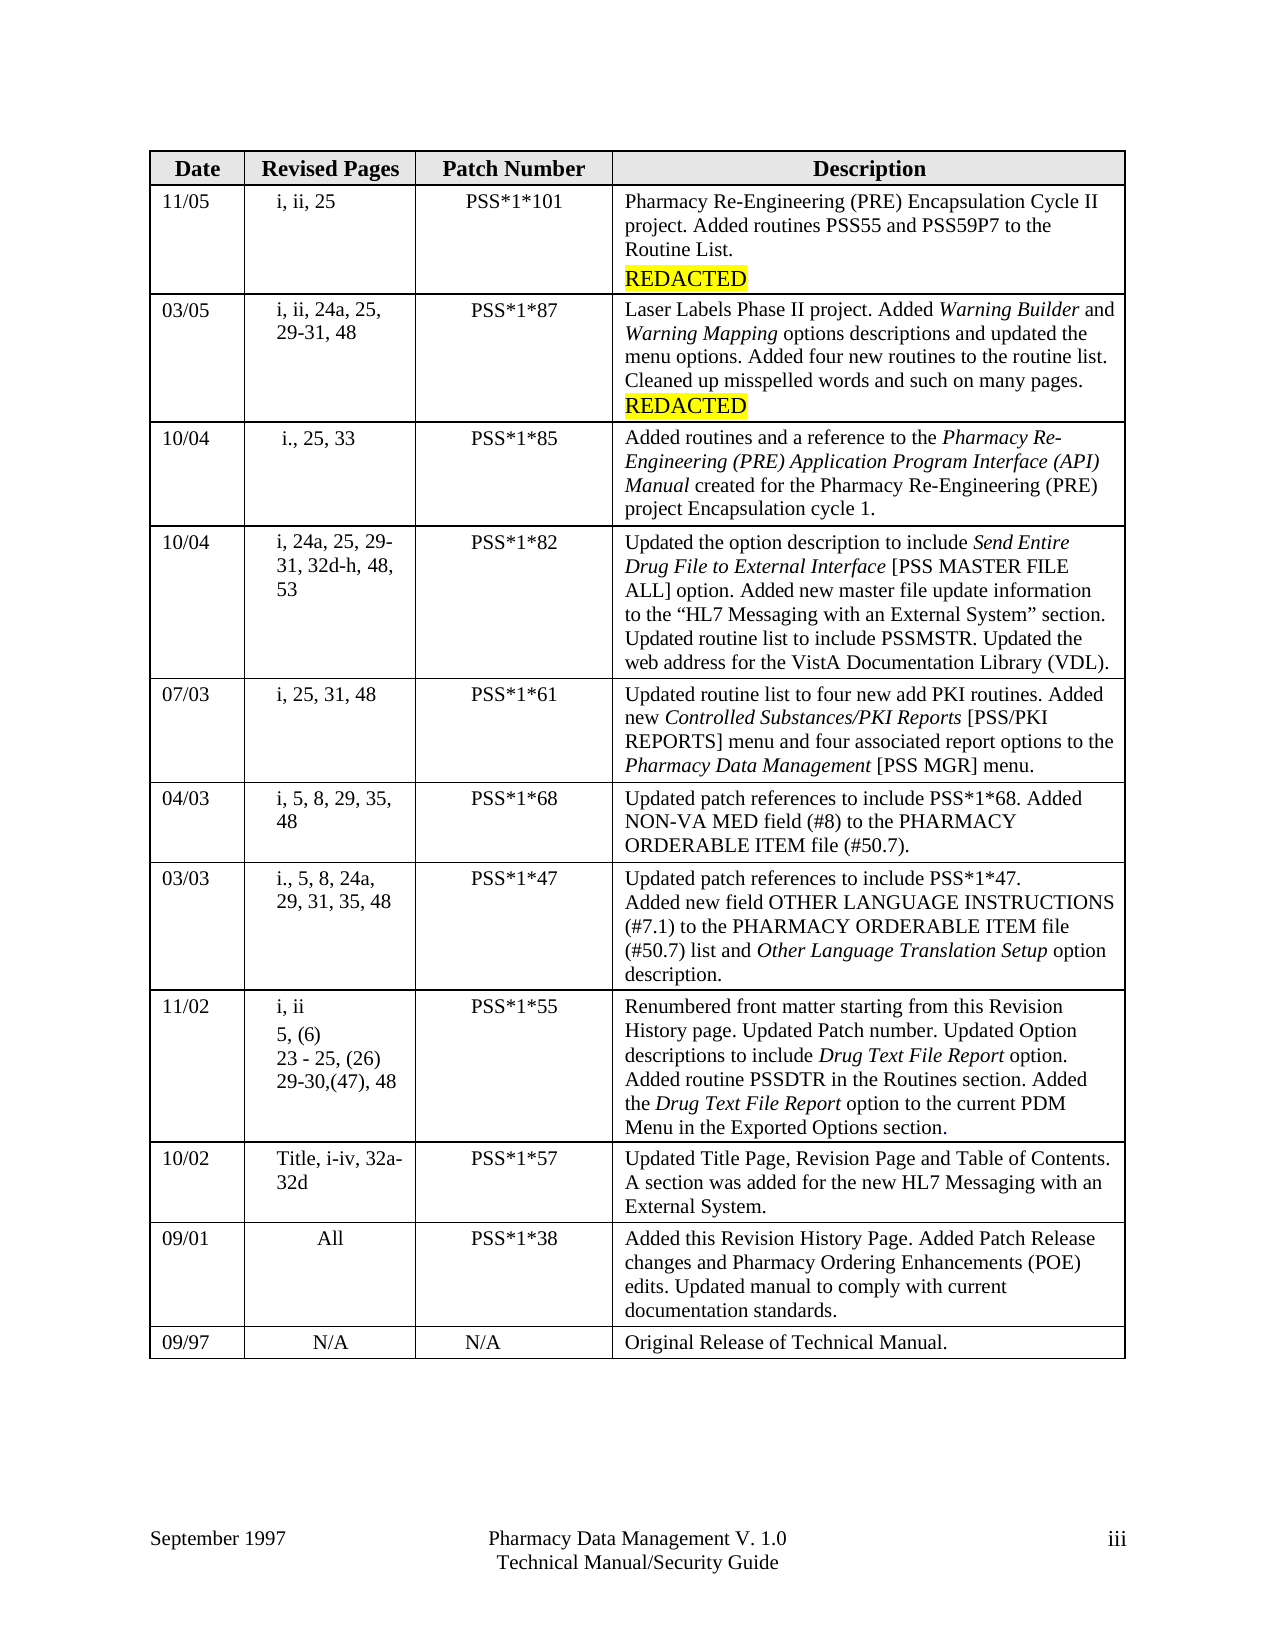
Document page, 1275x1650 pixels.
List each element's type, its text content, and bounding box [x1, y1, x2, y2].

table_cell 10/04 [151, 527, 244, 677]
table_cell PSS*1*82 [416, 527, 612, 677]
table_header Date [151, 152, 244, 184]
table_cell N/A [416, 1327, 612, 1358]
table_cell Added this Revision History Page. Added Patch Release changes and Pharmacy Ordering Enhancements (POE) edits. Updated manual to comply with current documentation standards. [613, 1223, 1124, 1326]
table_cell Title, i-iv, 32a- 32d [245, 1143, 415, 1221]
table_cell i, ii 5, (6) 23 - 25, (26) 29-30,(47), 48 [245, 991, 415, 1141]
table_cell 03/05 [151, 295, 244, 421]
table_cell i, 5, 8, 29, 35, 48 [245, 783, 415, 862]
table_cell 03/03 [151, 863, 244, 989]
table_cell Pharmacy Re-Engineering (PRE) Encapsulation Cycle II project. Added routines PSS55 and PSS59P7 to the Routine List. REDACTED [613, 186, 1124, 293]
table_cell PSS*1*87 [416, 295, 612, 421]
table_cell Updated the option description to include Send Entire Drug File to External Interface [PSS MASTER FILE ALL] option. Added new master file update information to the “HL7 Messaging with an External System” section. Updated routine list to include PSSMSTR. Updated the web address for the VistA Documentation Library (VDL). [613, 527, 1124, 677]
table_cell PSS*1*55 [416, 991, 612, 1141]
table_cell 04/03 [151, 783, 244, 862]
table_header Description [613, 152, 1124, 184]
table_cell 10/04 [151, 423, 244, 525]
table_cell PSS*1*85 [416, 423, 612, 525]
table_cell 11/05 [151, 186, 244, 293]
table_cell N/A [245, 1327, 415, 1358]
table_cell i., 5, 8, 24a, 29, 31, 35, 48 [245, 863, 415, 989]
table_cell PSS*1*47 [416, 863, 612, 989]
table_cell 11/02 [151, 991, 244, 1141]
table_cell Updated Title Page, Revision Page and Table of Contents. A section was added for the new HL7 Messaging with an External System. [613, 1143, 1124, 1221]
table_cell Renumbered front matter starting from this Revision History page. Updated Patch number. Updated Option descriptions to include Drug Text File Report option. Added routine PSSDTR in the Routines section. Added the Drug Text File Report option to the current PDM Menu in the Exported Options section. [613, 991, 1124, 1141]
table_cell i., 25, 33 [245, 423, 415, 525]
table_cell i, ii, 25 [245, 186, 415, 293]
table_cell PSS*1*68 [416, 783, 612, 862]
table_cell i, ii, 24a, 25, 29-31, 48 [245, 295, 415, 421]
table_header Patch Number [416, 152, 612, 184]
table_cell PSS*1*38 [416, 1223, 612, 1326]
table_cell PSS*1*101 [416, 186, 612, 293]
table_cell PSS*1*57 [416, 1143, 612, 1221]
table_cell i, 24a, 25, 29- 31, 32d-h, 48, 53 [245, 527, 415, 677]
table_cell Updated patch references to include PSS*1*68. Added NON-VA MED field (#8) to the PHARMACY ORDERABLE ITEM file (#50.7). [613, 783, 1124, 862]
table_cell PSS*1*61 [416, 679, 612, 782]
table_cell 10/02 [151, 1143, 244, 1221]
table_cell Updated routine list to four new add PKI routines. Added new Controlled Substances/PKI Reports [PSS/PKI REPORTS] menu and four associated report options to the Pharmacy Data Management [PSS MGR] menu. [613, 679, 1124, 782]
table_cell Laser Labels Phase II project. Added Warning Builder and Warning Mapping options descriptions and updated the menu options. Added four new routines to the routine list. Cleaned up misspelled words and such on many pages. REDACTED [613, 295, 1124, 421]
table_cell 09/97 [151, 1327, 244, 1358]
table_cell Updated patch references to include PSS*1*47. Added new field OTHER LANGUAGE INSTRUCTIONS (#7.1) to the PHARMACY ORDERABLE ITEM file (#50.7) list and Other Language Translation Setup option description. [613, 863, 1124, 989]
table_cell 09/01 [151, 1223, 244, 1326]
table_header Revised Pages [245, 152, 415, 184]
table_cell All [245, 1223, 415, 1326]
table_cell Original Release of Technical Manual. [613, 1327, 1124, 1358]
table_cell i, 25, 31, 48 [245, 679, 415, 782]
table_cell 07/03 [151, 679, 244, 782]
table_cell Added routines and a reference to the Pharmacy Re- Engineering (PRE) Application Program Interface (API) Manual created for the Pharmacy Re-Engineering (PRE) project Encapsulation cycle 1. [613, 423, 1124, 525]
